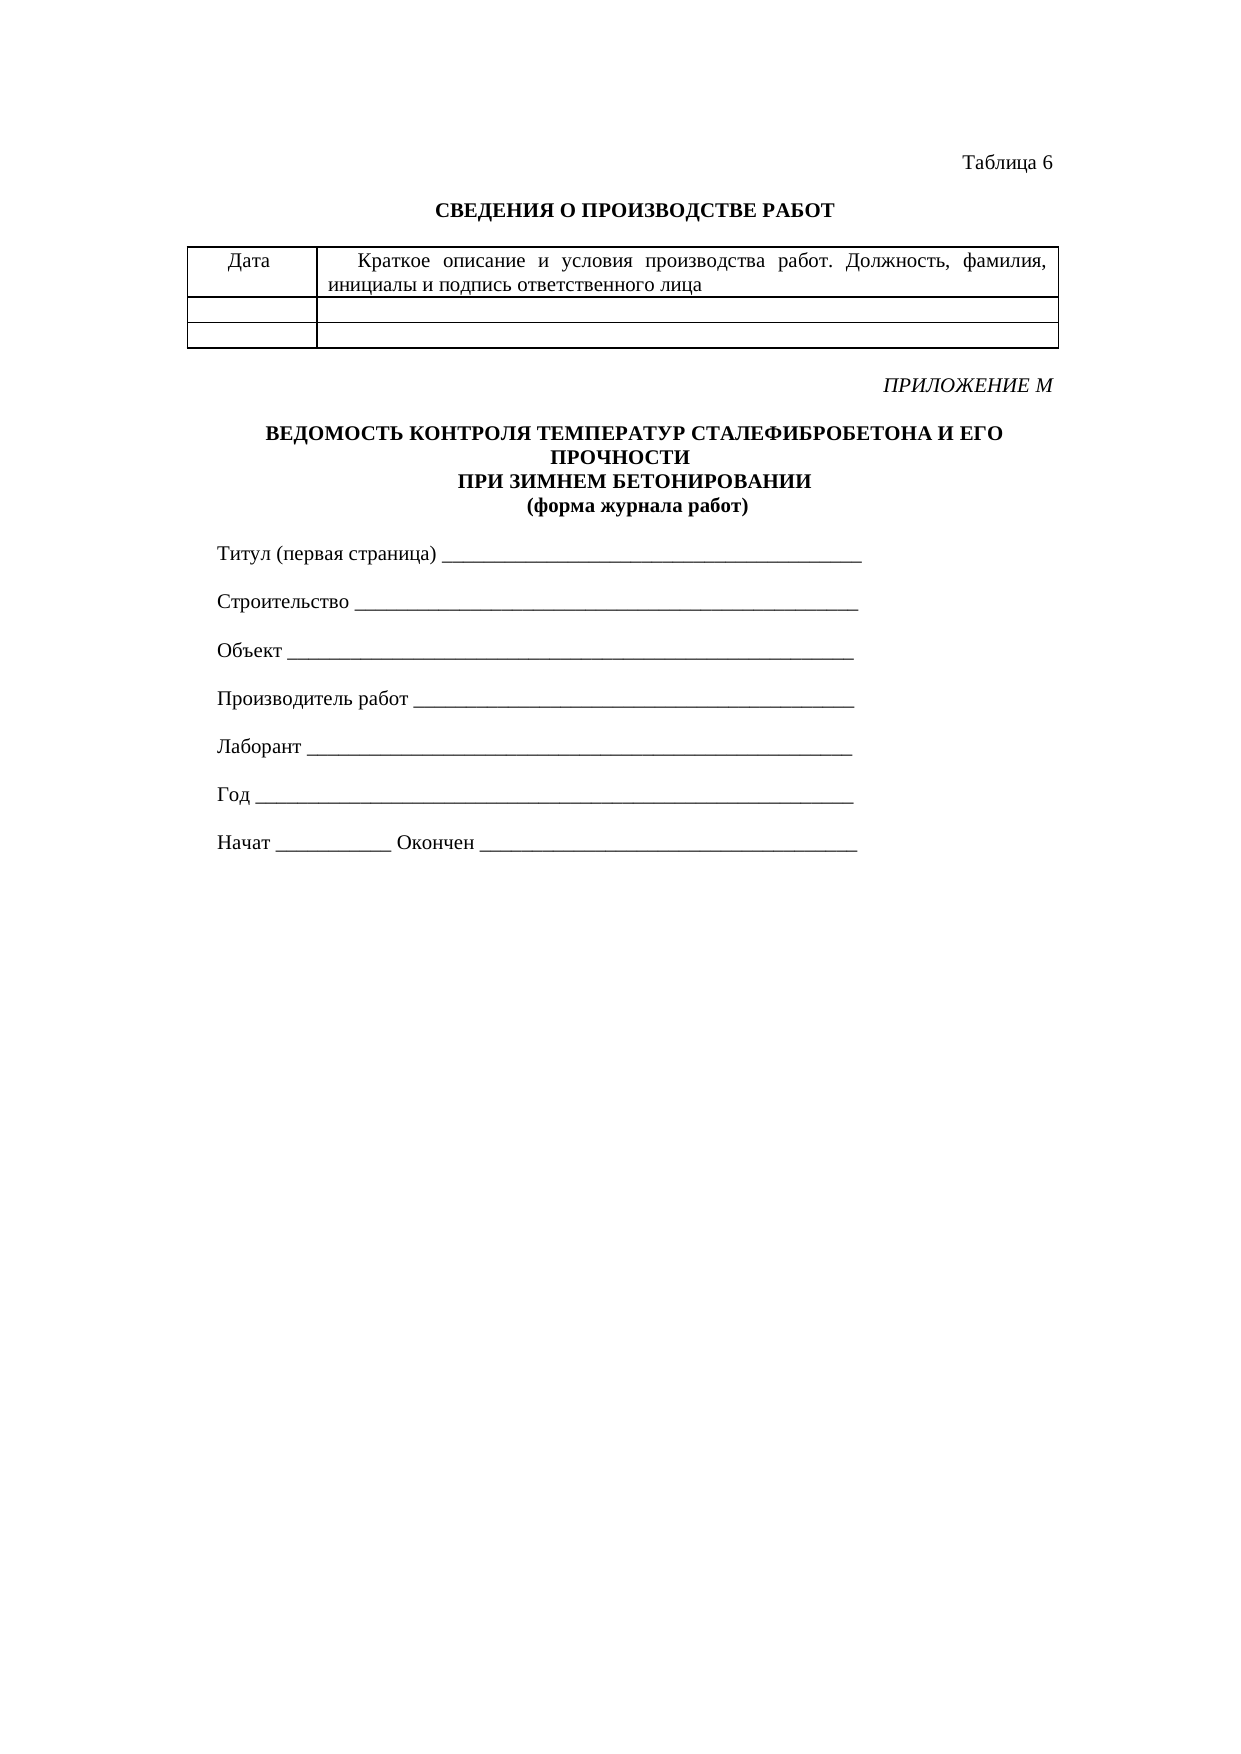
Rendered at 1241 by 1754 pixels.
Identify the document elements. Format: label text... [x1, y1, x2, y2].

table_cell [188, 323, 316, 347]
text Начат ___________ Окончен ____________________________________ [187, 830, 1053, 854]
subtitle (форма журнала работ) [187, 493, 1053, 517]
text Год _________________________________________________________ [187, 782, 1053, 806]
table_cell [318, 323, 1058, 347]
subtitle ВЕДОМОСТЬ КОНТРОЛЯ ТЕМПЕРАТУР СТАЛЕФИБРОБЕТОНА И ЕГО ПРОЧНОСТИ [187, 421, 1053, 469]
text Лаборант ____________________________________________________ [187, 734, 1053, 758]
text Титул (первая страница) ________________________________________ [187, 541, 1053, 565]
text ПРИЛОЖЕНИЕ М [187, 373, 1053, 397]
text Производитель работ __________________________________________ [187, 686, 1053, 710]
text Таблица 6 [187, 150, 1053, 174]
text Объект ______________________________________________________ [187, 637, 1053, 662]
table_header Дата [188, 248, 316, 296]
table_header Краткое описание и условия производства работ. Должность, фамилия, инициалы и подпись ответственного лица [318, 248, 1058, 296]
table_cell [318, 298, 1058, 322]
text Строительство ________________________________________________ [187, 589, 1053, 613]
subtitle ПРИ ЗИМНЕМ БЕТОНИРОВАНИИ [187, 469, 1053, 493]
table_cell [188, 298, 316, 322]
subtitle СВЕДЕНИЯ О ПРОИЗВОДСТВЕ РАБОТ [187, 198, 1053, 222]
